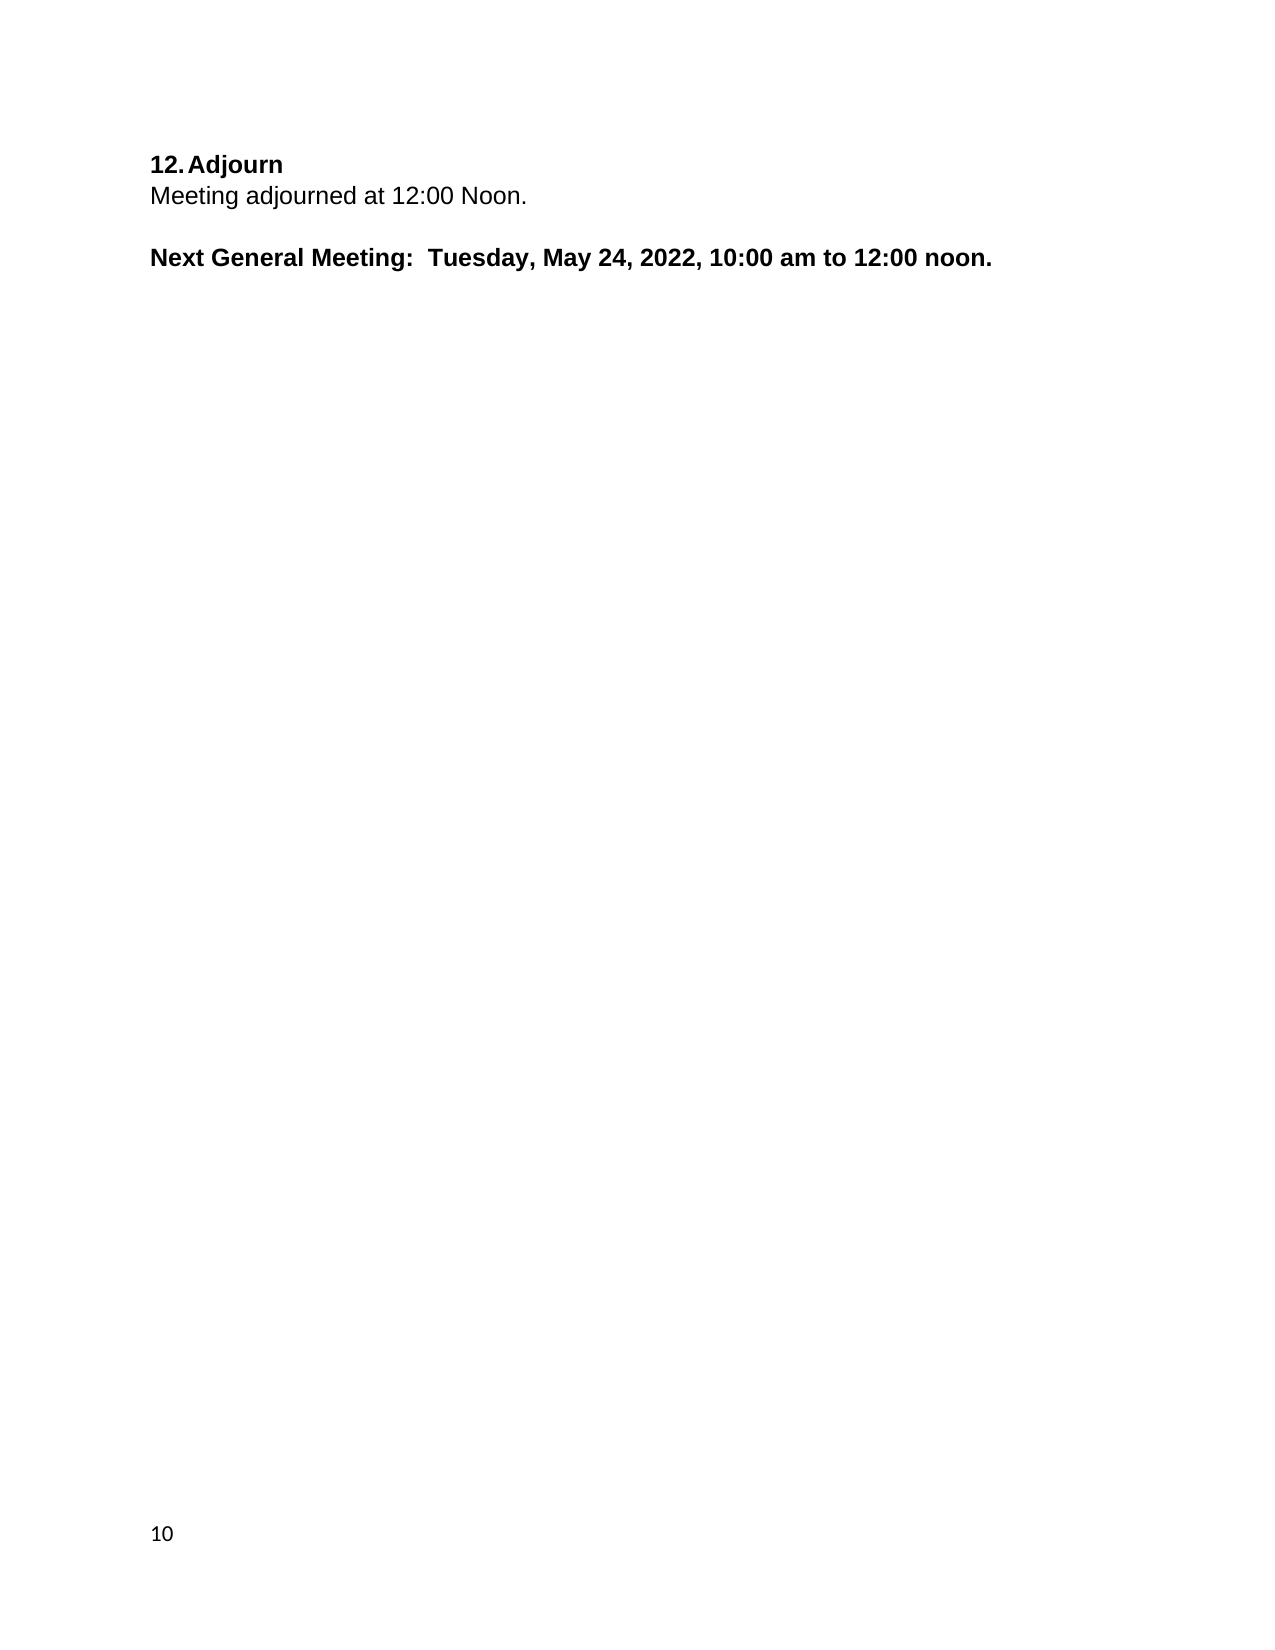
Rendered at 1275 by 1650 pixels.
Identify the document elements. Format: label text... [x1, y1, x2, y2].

text Next General Meeting: Tuesday, May 24, 2022, 10:00 am to 12:00 noon. [150, 243, 1125, 272]
text Meeting adjourned at 12:00 Noon. [150, 181, 1125, 210]
list Adjourn [150, 150, 1125, 179]
